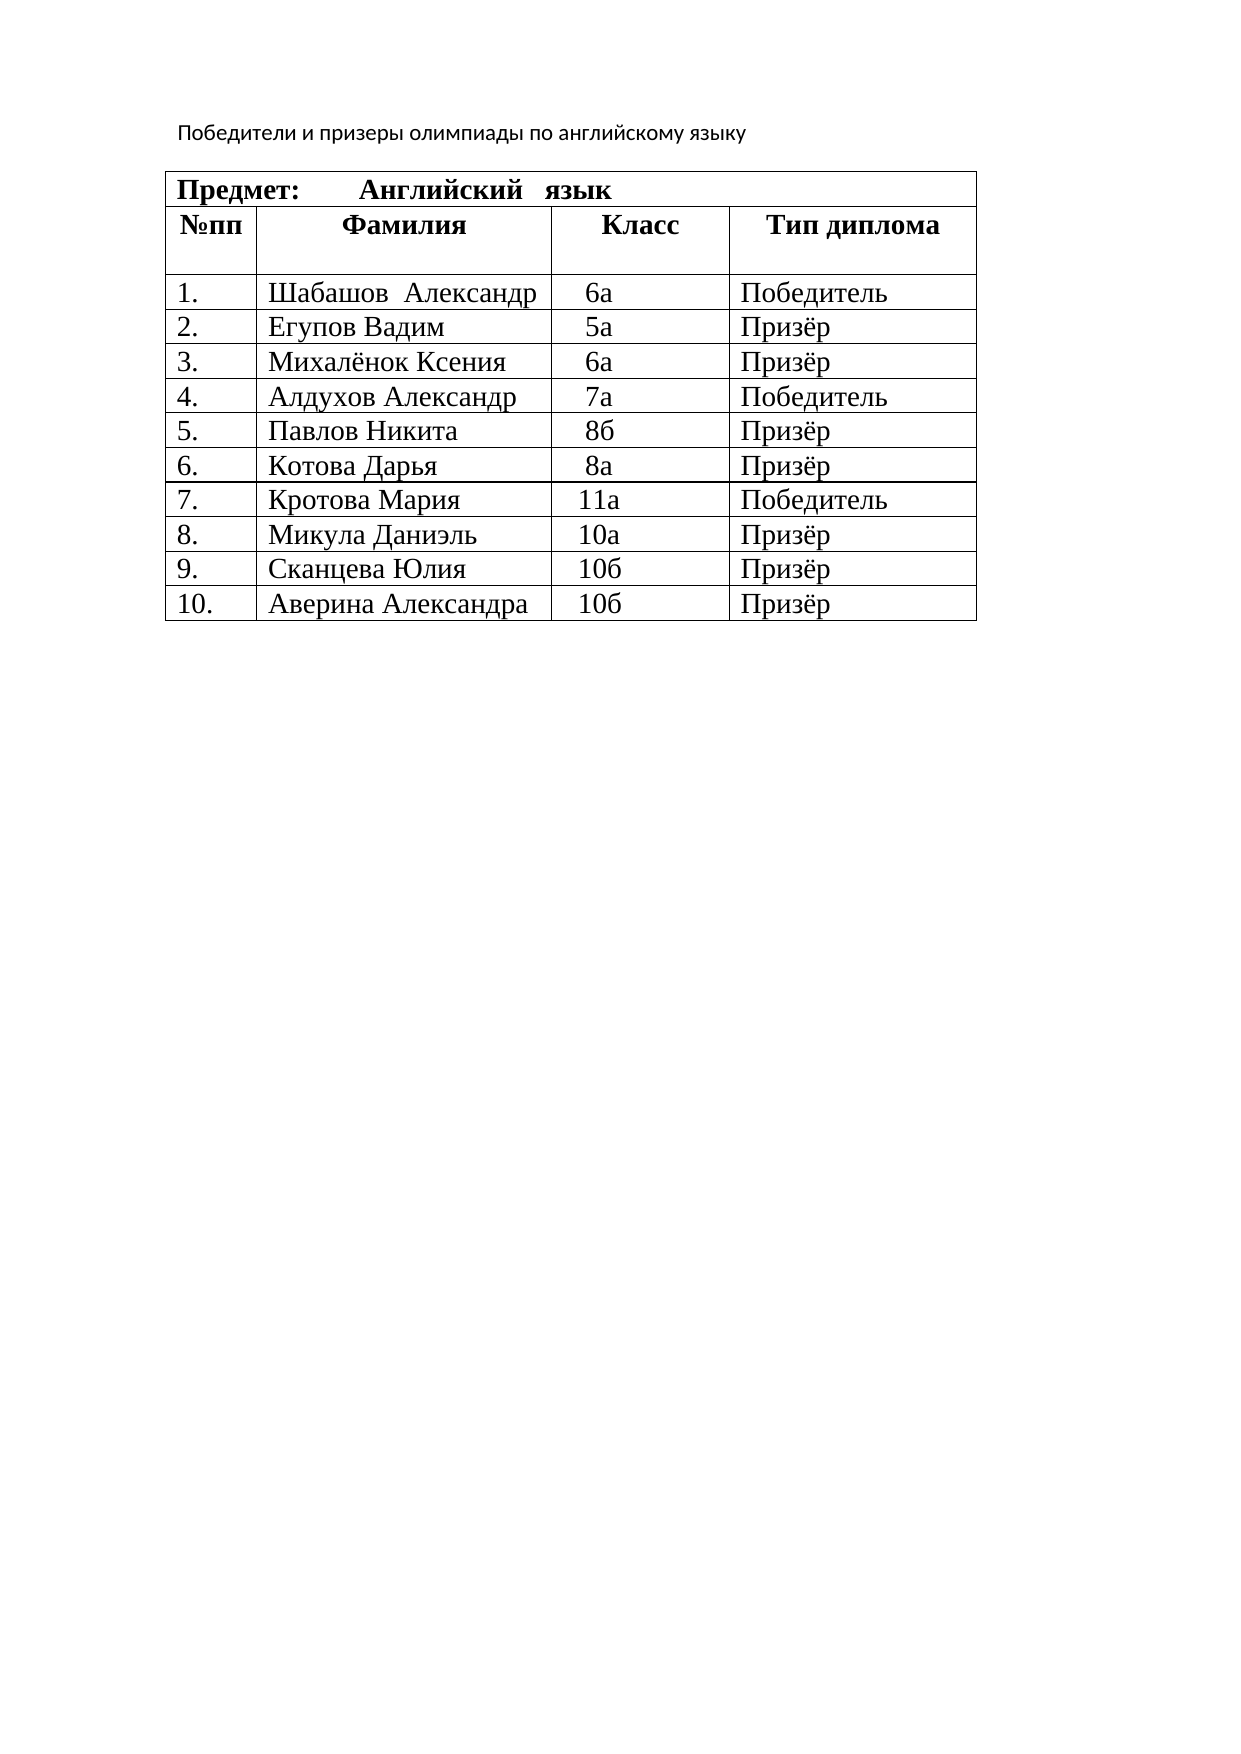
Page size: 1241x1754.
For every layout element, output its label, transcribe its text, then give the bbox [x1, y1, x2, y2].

table_cell 1. [166, 275, 256, 308]
table_cell 10б [552, 552, 729, 585]
table_cell Алдухов Александр [257, 379, 551, 412]
table_header Предмет: Английский язык [166, 172, 976, 206]
table_cell Призёр [730, 586, 976, 620]
table_cell 3. [166, 344, 256, 378]
table_cell 4. [166, 379, 256, 412]
table_cell Кротова Мария [257, 483, 551, 516]
table_cell Победитель [730, 275, 976, 308]
table_cell Микула Даниэль [257, 517, 551, 551]
table_cell Призёр [730, 413, 976, 447]
table_cell 8а [552, 448, 729, 481]
table_cell 6а [552, 344, 729, 378]
table_cell 10. [166, 586, 256, 620]
table_cell Котова Дарья [257, 448, 551, 481]
table_cell 7. [166, 483, 256, 516]
table_cell 8. [166, 517, 256, 551]
table_cell 9. [166, 552, 256, 585]
table_cell Призёр [730, 448, 976, 481]
table_cell Фамилия [257, 207, 551, 274]
table_cell Призёр [730, 344, 976, 378]
table_cell Победитель [730, 483, 976, 516]
table_cell Призёр [730, 552, 976, 585]
table_cell 10б [552, 586, 729, 620]
table_cell 6а [552, 275, 729, 308]
table_cell Михалёнок Ксения [257, 344, 551, 378]
table_cell Сканцева Юлия [257, 552, 551, 585]
table_cell Призёр [730, 310, 976, 343]
table_cell 5а [552, 310, 729, 343]
table_cell 11а [552, 483, 729, 516]
table_cell 6. [166, 448, 256, 481]
table_cell Победитель [730, 379, 976, 412]
table_cell Егупов Вадим [257, 310, 551, 343]
table_cell 10а [552, 517, 729, 551]
table_cell Класс [552, 207, 729, 274]
table_cell №пп [166, 207, 256, 274]
table_cell Тип диплома [730, 207, 976, 274]
table_cell 8б [552, 413, 729, 447]
text Победители и призеры олимпиады по английскому языку [177, 118, 1152, 146]
table_cell Шабашов Александр [257, 275, 551, 308]
table_cell 5. [166, 413, 256, 447]
table_cell Павлов Никита [257, 413, 551, 447]
table_cell Аверина Александра [257, 586, 551, 620]
table_cell 2. [166, 310, 256, 343]
table_cell Призёр [730, 517, 976, 551]
table_cell 7а [552, 379, 729, 412]
